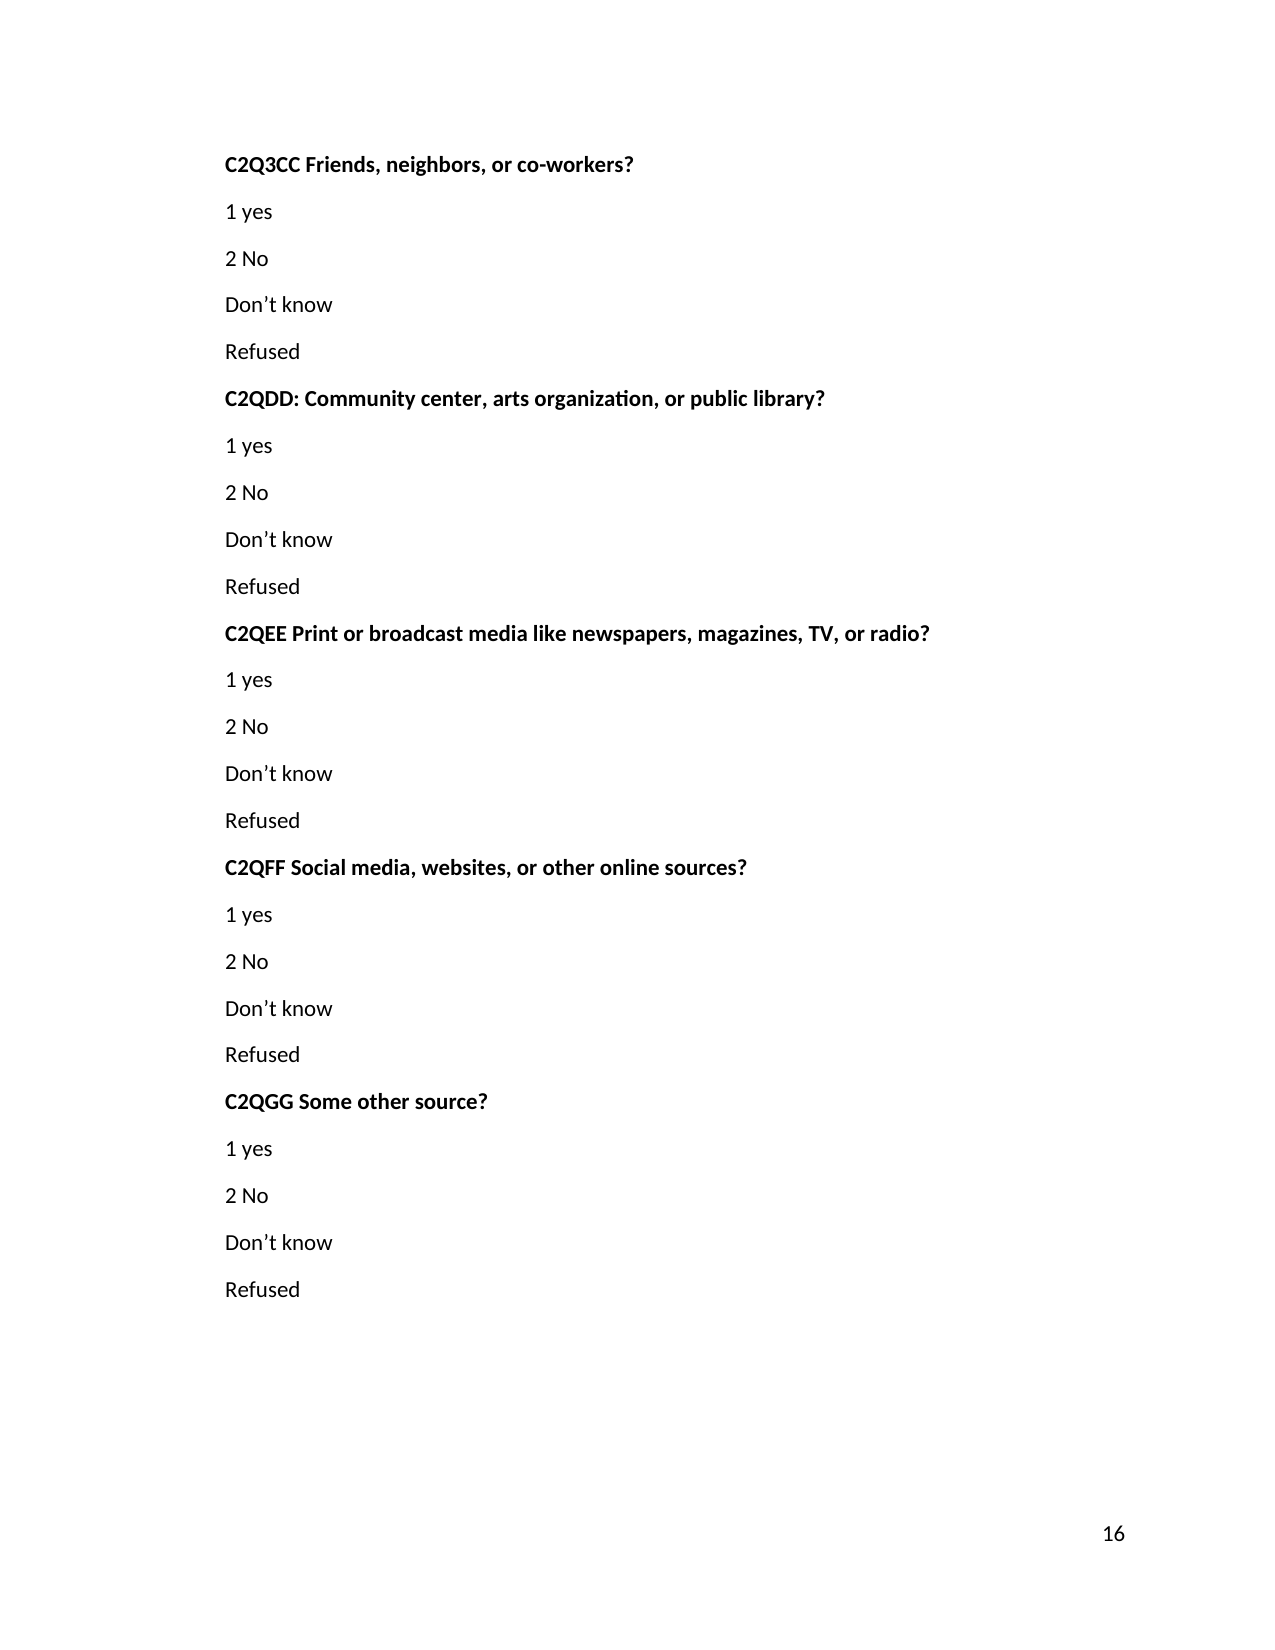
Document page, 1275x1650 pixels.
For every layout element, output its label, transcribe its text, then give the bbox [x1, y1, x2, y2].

text 2 No [150, 947, 1125, 975]
text Refused [150, 1275, 1125, 1303]
text C2QFF Social media, websites, or other online sources? [150, 853, 1125, 881]
text Refused [150, 1041, 1125, 1069]
text 1 yes [150, 431, 1125, 459]
text 2 No [150, 712, 1125, 741]
text C2QDD: Community center, arts organization, or public library? [150, 384, 1125, 412]
text 1 yes [150, 900, 1125, 928]
text Refused [150, 806, 1125, 834]
text 2 No [150, 244, 1125, 272]
text C2QEE Print or broadcast media like newspapers, magazines, TV, or radio? [150, 619, 1125, 647]
text 2 No [150, 478, 1125, 506]
text Refused [150, 337, 1125, 366]
text 1 yes [150, 197, 1125, 225]
text Don’t know [150, 1228, 1125, 1256]
text Refused [150, 572, 1125, 600]
text Don’t know [150, 291, 1125, 319]
text 1 yes [150, 1134, 1125, 1162]
text 2 No [150, 1181, 1125, 1209]
text C2Q3CC Friends, neighbors, or co-workers? [150, 150, 1125, 178]
text Don’t know [150, 994, 1125, 1022]
text C2QGG Some other source? [150, 1087, 1125, 1116]
text 1 yes [150, 666, 1125, 694]
text Don’t know [150, 525, 1125, 553]
text Don’t know [150, 759, 1125, 787]
